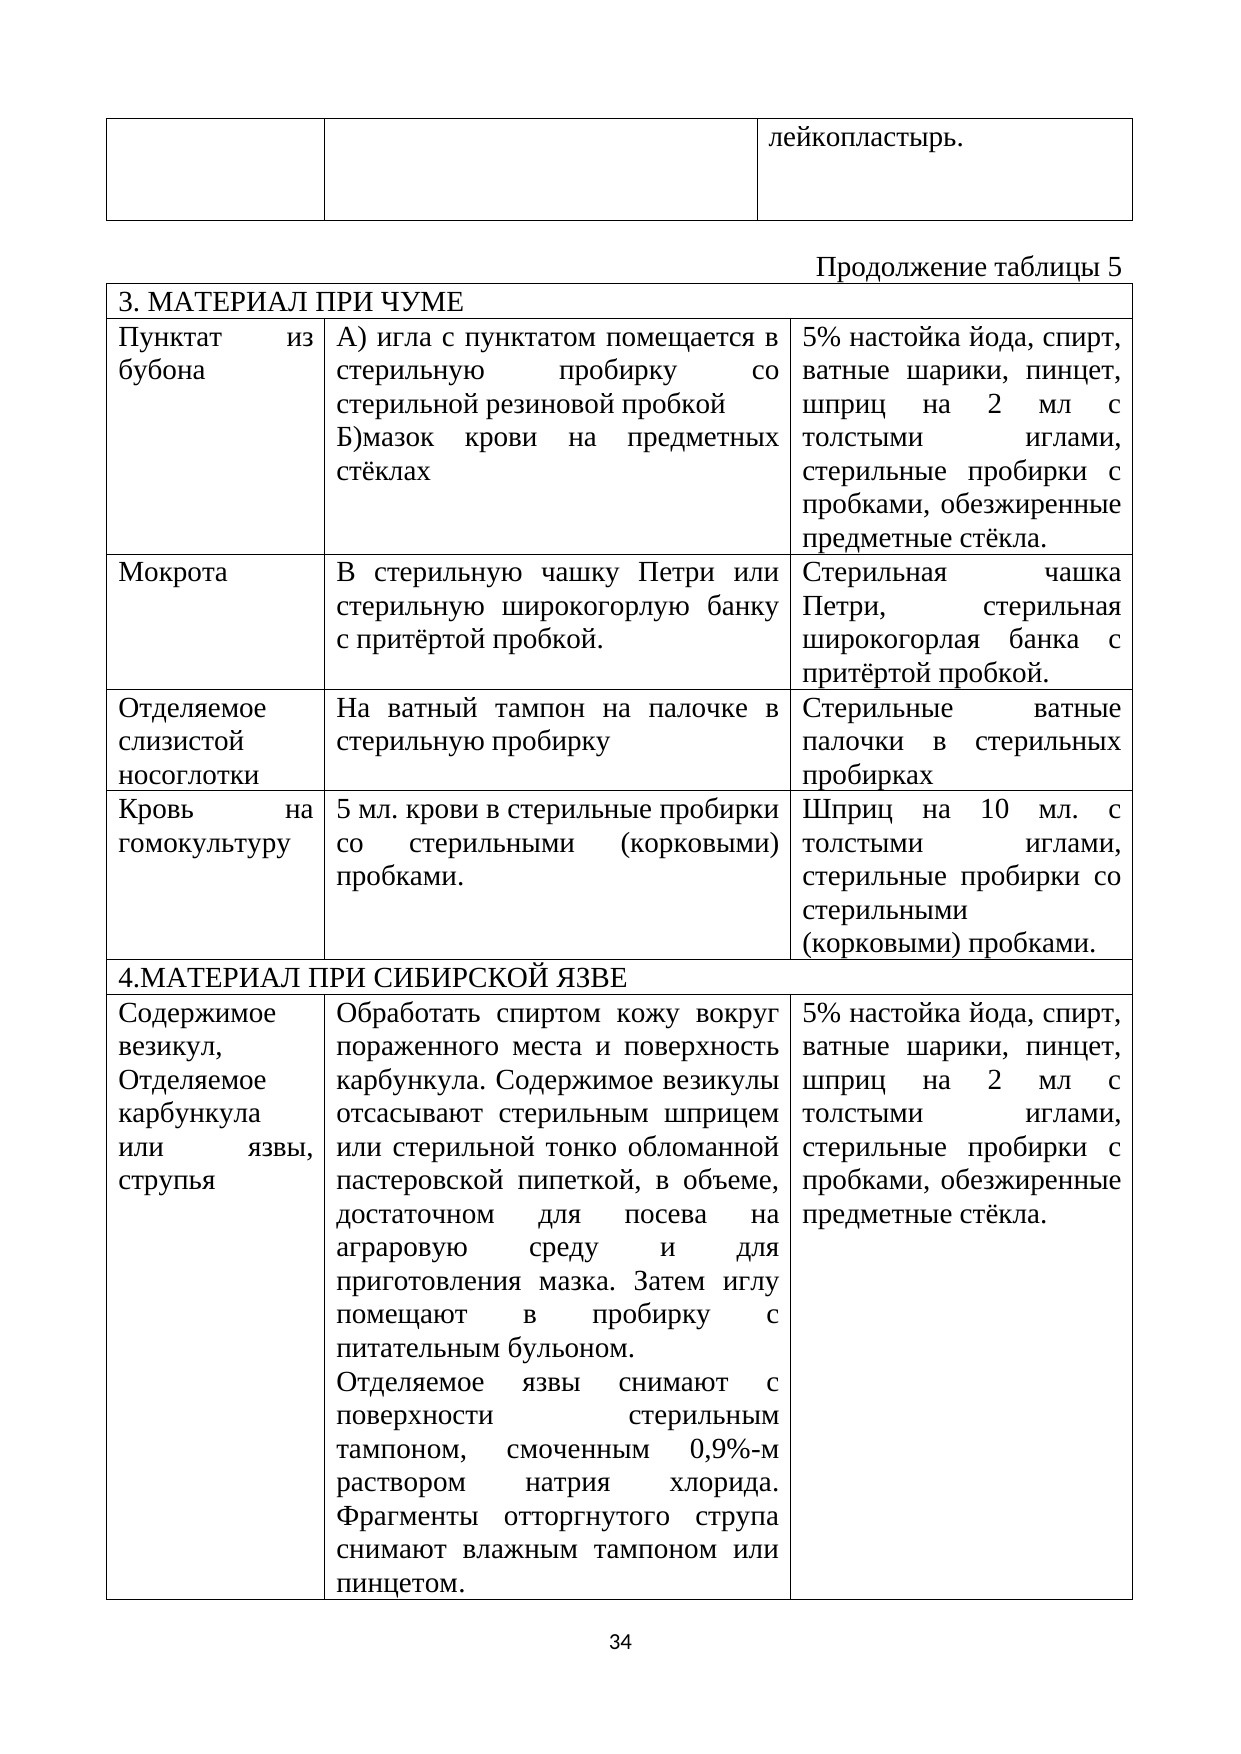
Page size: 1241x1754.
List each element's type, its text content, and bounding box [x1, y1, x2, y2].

table_cell Шприц на 10 мл. с толстыми иглами, стерильные пробирки со стерильными (корковыми) пробками. [791, 791, 1132, 959]
table_cell 5 мл. крови в стерильные пробирки со стерильными (корковыми) пробками. [325, 791, 790, 959]
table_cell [107, 119, 324, 220]
table_cell Обработать спиртом кожу вокруг пораженного места и поверхность карбункула. Содержимое везикулы отсасывают стерильным шприцем или стерильной тонко обломанной пастеровской пипеткой, в объеме, достаточном для посева на аграровую среду и для приготовления мазка. Затем иглу помещают в пробирку с питательным бульоном. Отделяемое язвы снимают с поверхности стерильным тампоном, смоченным 0,9%-м раствором натрия хлорида. Фрагменты отторгнутого струпа снимают влажным тампоном или пинцетом. [325, 995, 790, 1598]
table_cell Содержимое везикул, Отделяемое карбункула или язвы, струпья [107, 995, 324, 1598]
table_cell 5% настойка йода, спирт, ватные шарики, пинцет, шприц на 2 мл с толстыми иглами, стерильные пробирки с пробками, обезжиренные предметные стёкла. [791, 319, 1132, 553]
table_cell 5% настойка йода, спирт, ватные шарики, пинцет, шприц на 2 мл с толстыми иглами, стерильные пробирки с пробками, обезжиренные предметные стёкла. [791, 995, 1132, 1598]
table_cell Отделяемое слизистой носоглотки [107, 690, 324, 790]
table_cell А) игла с пунктатом помещается в стерильную пробирку со стерильной резиновой пробкой Б)мазок крови на предметных стёклах [325, 319, 790, 553]
table_cell Мокрота [107, 555, 324, 689]
table_cell Пунктат из бубона [107, 319, 324, 553]
table_cell Стерильные ватные палочки в стерильных пробирках [791, 690, 1132, 790]
table_header 3. МАТЕРИАЛ ПРИ ЧУМЕ [107, 284, 1132, 318]
table_cell В стерильную чашку Петри или стерильную широкогорлую банку с притёртой пробкой. [325, 555, 790, 689]
table_cell 4.МАТЕРИАЛ ПРИ СИБИРСКОЙ ЯЗВЕ [107, 960, 1132, 994]
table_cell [758, 119, 1132, 220]
table_cell Кровь на гомокультуру [107, 791, 324, 959]
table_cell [325, 119, 757, 220]
table_cell Стерильная чашка Петри, стерильная широкогорлая банка с притёртой пробкой. [791, 555, 1132, 689]
table_cell На ватный тампон на палочке в стерильную пробирку [325, 690, 790, 790]
text Продолжение таблицы 5 [118, 249, 1122, 283]
